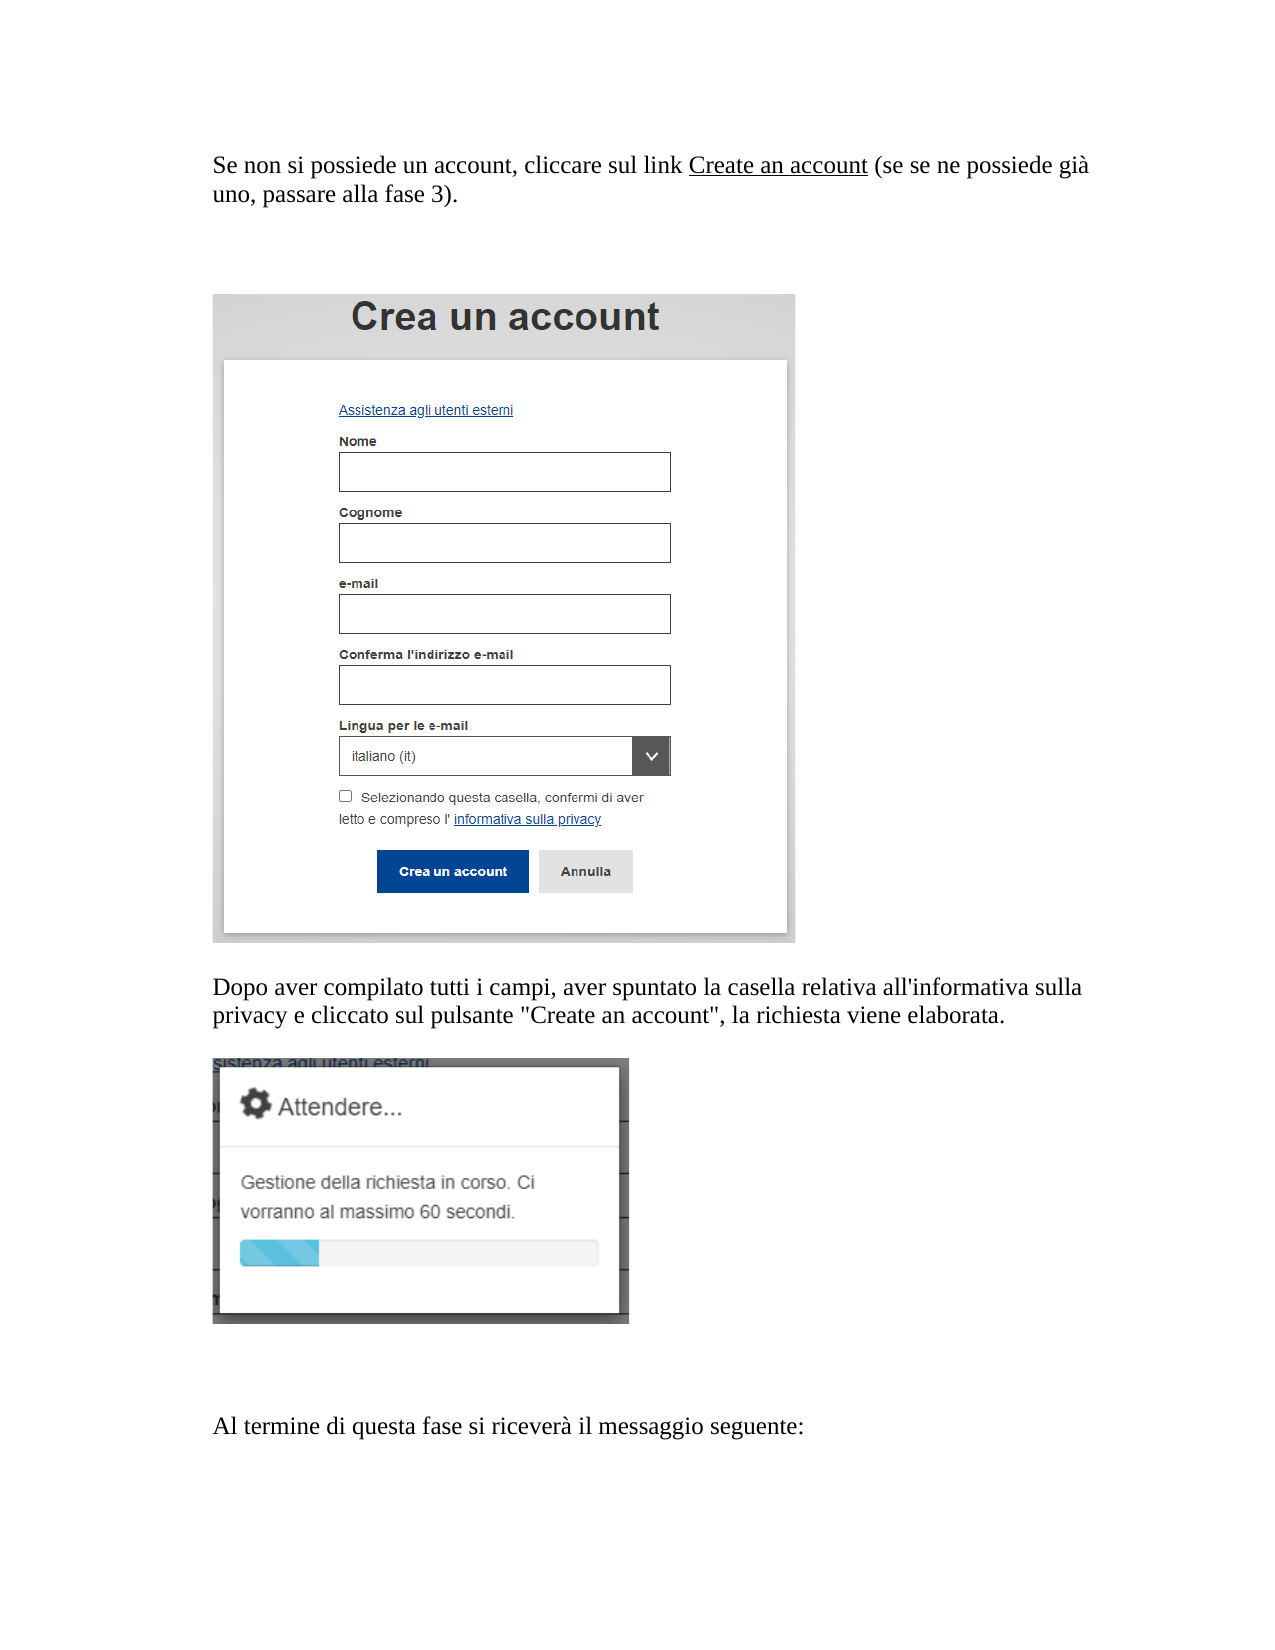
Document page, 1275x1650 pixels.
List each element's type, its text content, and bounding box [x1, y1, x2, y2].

text Al termine di questa fase si riceverà il messaggio seguente: [212, 1411, 1125, 1440]
text Dopo aver compilato tutti i campi, aver spuntato la casella relativa all'informativa sulla privacy e cliccato sul pulsante "Create an account", la richiesta viene elaborata. [212, 972, 1125, 1029]
picture [212, 294, 796, 943]
picture [212, 1058, 630, 1324]
text Se non si possiede un account, cliccare sul link Create an account (se se ne possiede già uno, passare alla fase 3). [212, 150, 1125, 207]
